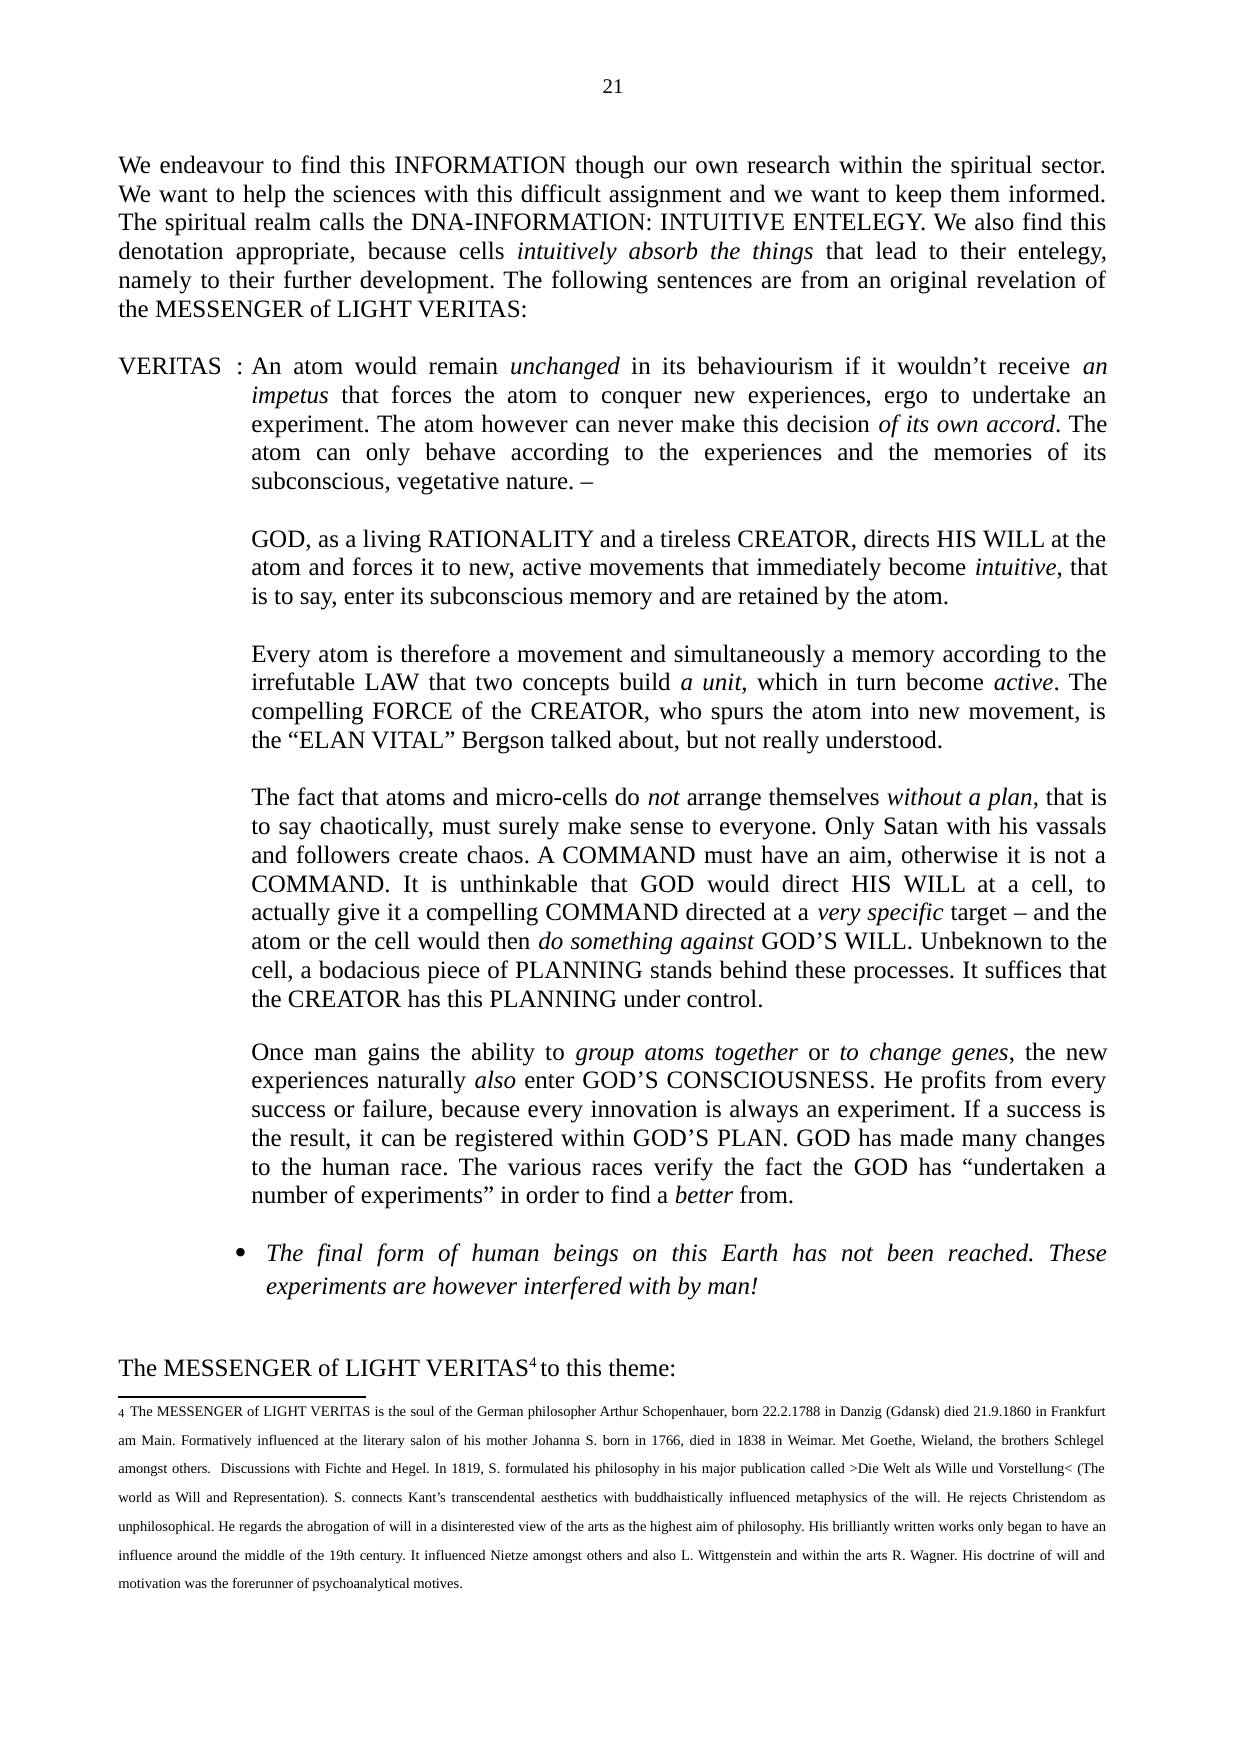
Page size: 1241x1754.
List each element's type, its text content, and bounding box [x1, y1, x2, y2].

text The MESSENGER of LIGHT VERITAS to this theme: [118, 1353, 1107, 1382]
text The fact that atoms and micro-cells do not arrange themselves without a plan, that is to say chaotically, must surely make sense to everyone. Only Satan with his vassals and followers create chaos. A COMMAND must have an aim, otherwise it is not a COMMAND. It is unthinkable that GOD would direct HIS WILL at a cell, to actually give it a compelling COMMAND directed at a very specific target – and the atom or the cell would then do something against GOD’S WILL. Unbeknown to the cell, a bodacious piece of PLANNING stands behind these processes. It suffices that the CREATOR has this PLANNING under control. [118, 782, 1107, 1012]
text We endeavour to find this INFORMATION though our own research within the spiritual sector. We want to help the sciences with this difficult assignment and we want to keep them informed. The spiritual realm calls the DNA-INFORMATION: INTUITIVE ENTELEGY. We also find this denotation appropriate, because cells intuitively absorb the things that lead to their entelegy, namely to their further development. The following sentences are from an original revelation of the MESSENGER of LIGHT VERITAS: [118, 150, 1107, 322]
list The final form of human beings on this Earth has not been reached. These experiments are however interfered with by man! [236, 1238, 1107, 1299]
text Every atom is therefore a movement and simultaneously a memory according to the irrefutable LAW that two concepts build a unit, which in turn become active. The compelling FORCE of the CREATOR, who spurs the atom into new movement, is the “ELAN VITAL” Bergson talked about, but not really understood. [118, 639, 1107, 754]
text Once man gains the ability to group atoms together or to change genes, the new experiences naturally also enter GOD’S CONSCIOUSNESS. He profits from every success or failure, because every innovation is always an experiment. If a success is the result, it can be registered within GOD’S PLAN. GOD has made many changes to the human race. The various races verify the fact the GOD has “undertaken a number of experiments” in order to find a better from. [118, 1037, 1107, 1209]
text GOD, as a living RATIONALITY and a tireless CREATOR, directs HIS WILL at the atom and forces it to new, active movements that immediately become intuitive, that is to say, enter its subconscious memory and are retained by the atom. [118, 524, 1107, 610]
text VERITAS : An atom would remain unchanged in its behaviourism if it wouldn’t receive an impetus that forces the atom to conquer new experiences, ergo to undertake an experiment. The atom however can never make this decision of its own accord. The atom can only behave according to the experiences and the memories of its subconscious, vegetative nature. – [118, 351, 1107, 495]
